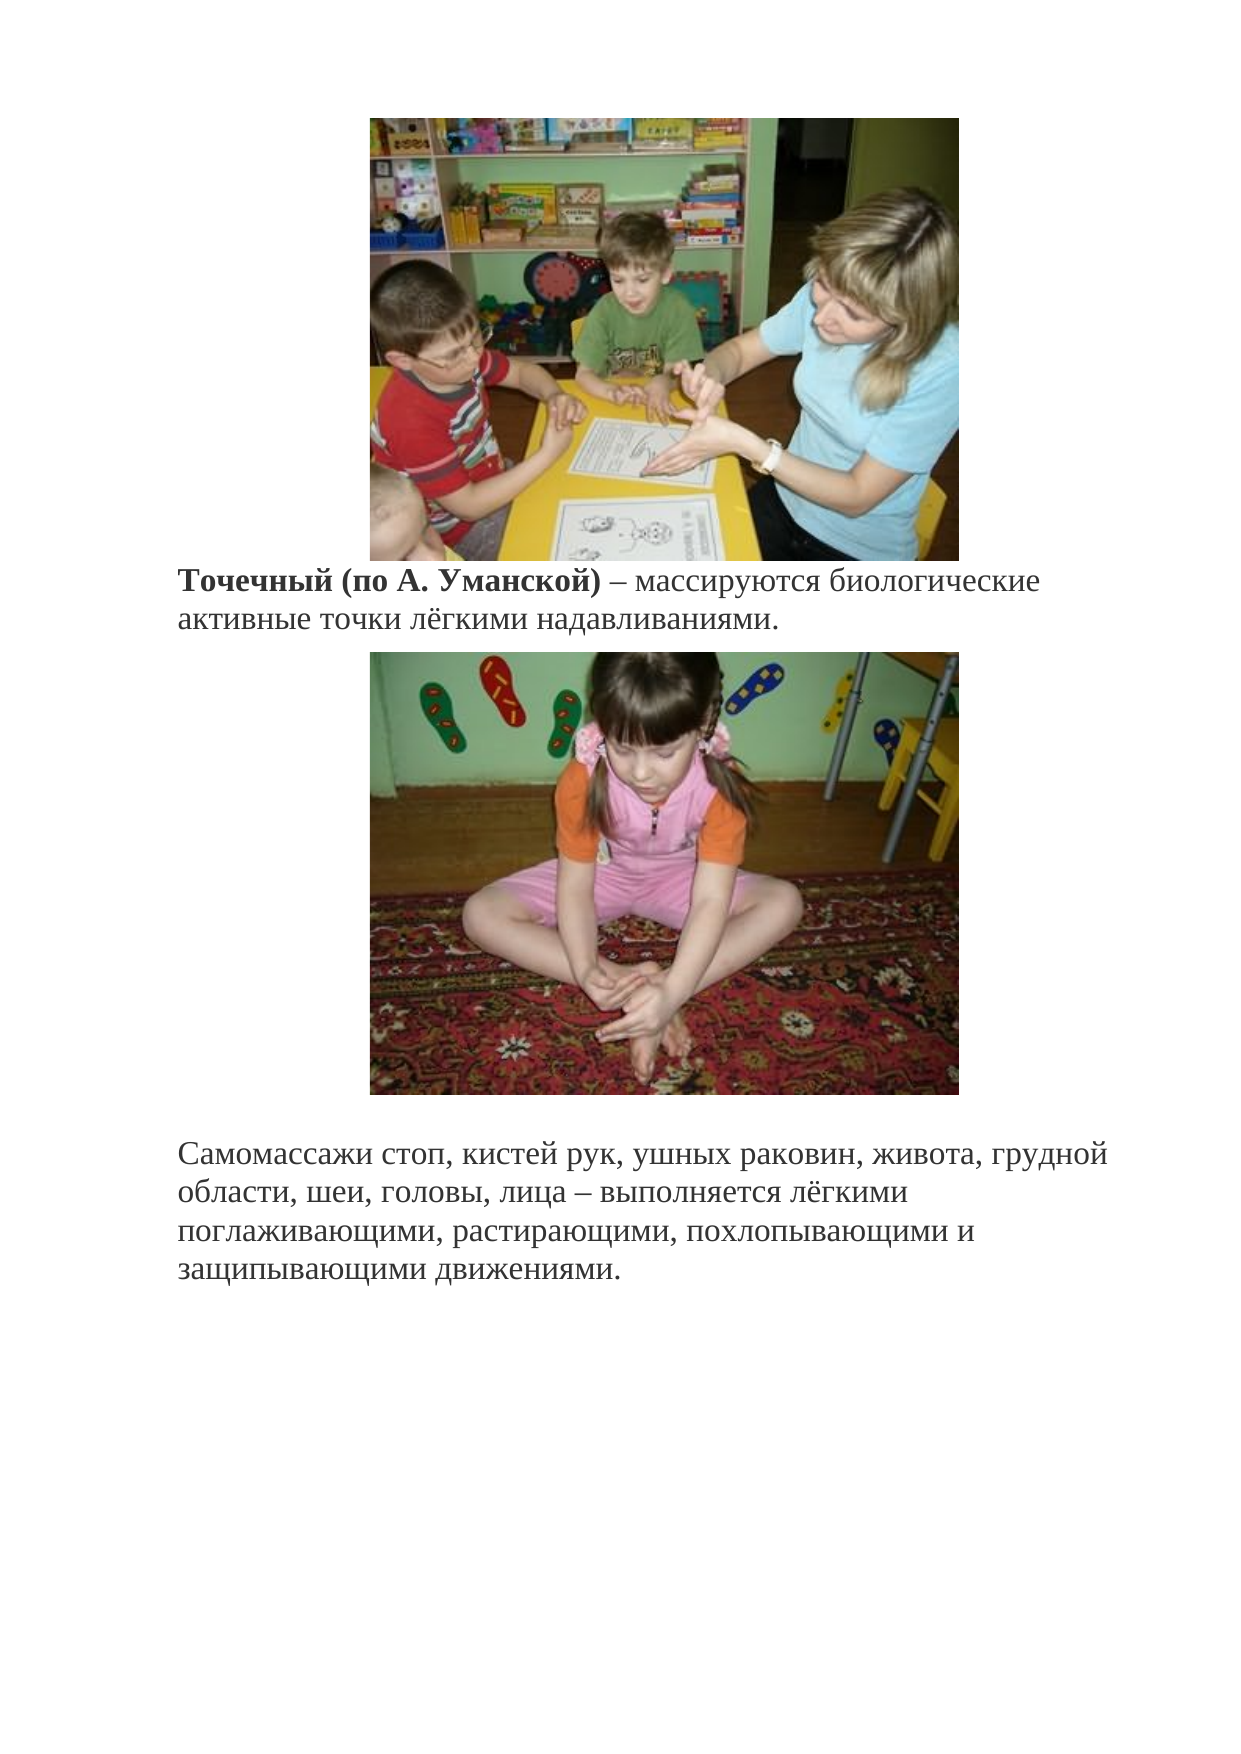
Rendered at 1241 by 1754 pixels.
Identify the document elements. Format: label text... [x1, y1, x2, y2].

picture [369, 652, 959, 1095]
picture [369, 118, 959, 561]
text Самомассажи стоп, кистей рук, ушных раковин, живота, грудной области, шеи, головы, лица – выполняется лёгкими поглаживающими, растирающими, похлопывающими и защипывающими движениями. [177, 1133, 1152, 1286]
text Точечный (по А. Уманской) – массируются биологические активные точки лёгкими надавливаниями. [177, 560, 1152, 637]
